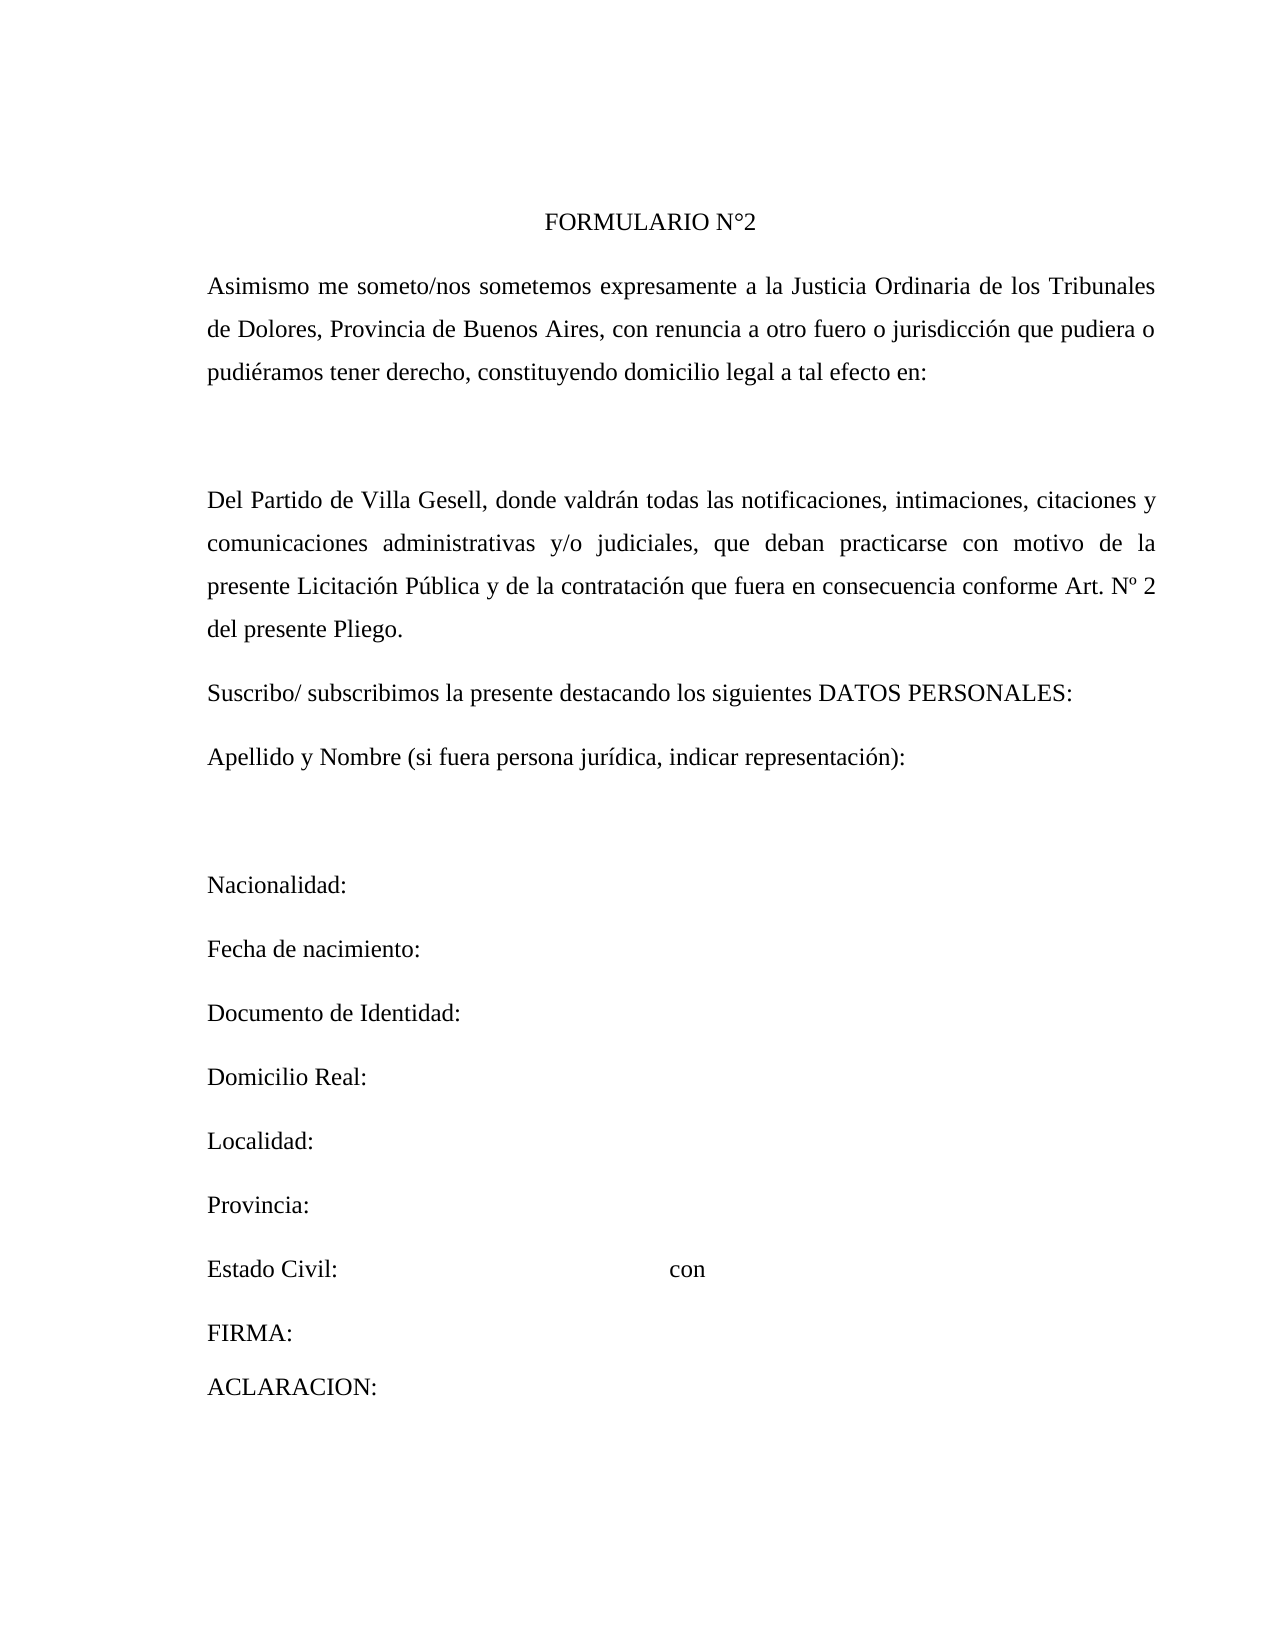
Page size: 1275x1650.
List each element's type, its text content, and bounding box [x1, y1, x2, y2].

text Localidad: [207, 1126, 1157, 1155]
text Asimismo me someto/nos sometemos expresamente a la Justicia Ordinaria de los Tribunales de Dolores, Provincia de Buenos Aires, con renuncia a otro fuero o jurisdicción que pudiera o pudiéramos tener derecho, constituyendo domicilio legal a tal efecto en: [207, 271, 1157, 386]
text FORMULARIO N°2 [207, 207, 1157, 236]
text FIRMA: [207, 1318, 1157, 1347]
text Documento de Identidad: [207, 998, 1157, 1027]
text Estado Civil: con [207, 1254, 1157, 1283]
text Del Partido de Villa Gesell, donde valdrán todas las notificaciones, intimaciones, citaciones y comunicaciones administrativas y/o judiciales, que deban practicarse con motivo de la presente Licitación Pública y de la contratación que fuera en consecuencia conforme Art. Nº 2 del presente Pliego. [207, 485, 1157, 643]
text Apellido y Nombre (si fuera persona jurídica, indicar representación): [207, 742, 1157, 771]
text Fecha de nacimiento: [207, 934, 1157, 963]
text Domicilio Real: [207, 1062, 1157, 1091]
text Provincia: [207, 1190, 1157, 1219]
text Nacionalidad: [207, 870, 1157, 899]
text ACLARACION: [207, 1372, 1157, 1400]
text Suscribo/ subscribimos la presente destacando los siguientes DATOS PERSONALES: [207, 678, 1157, 707]
